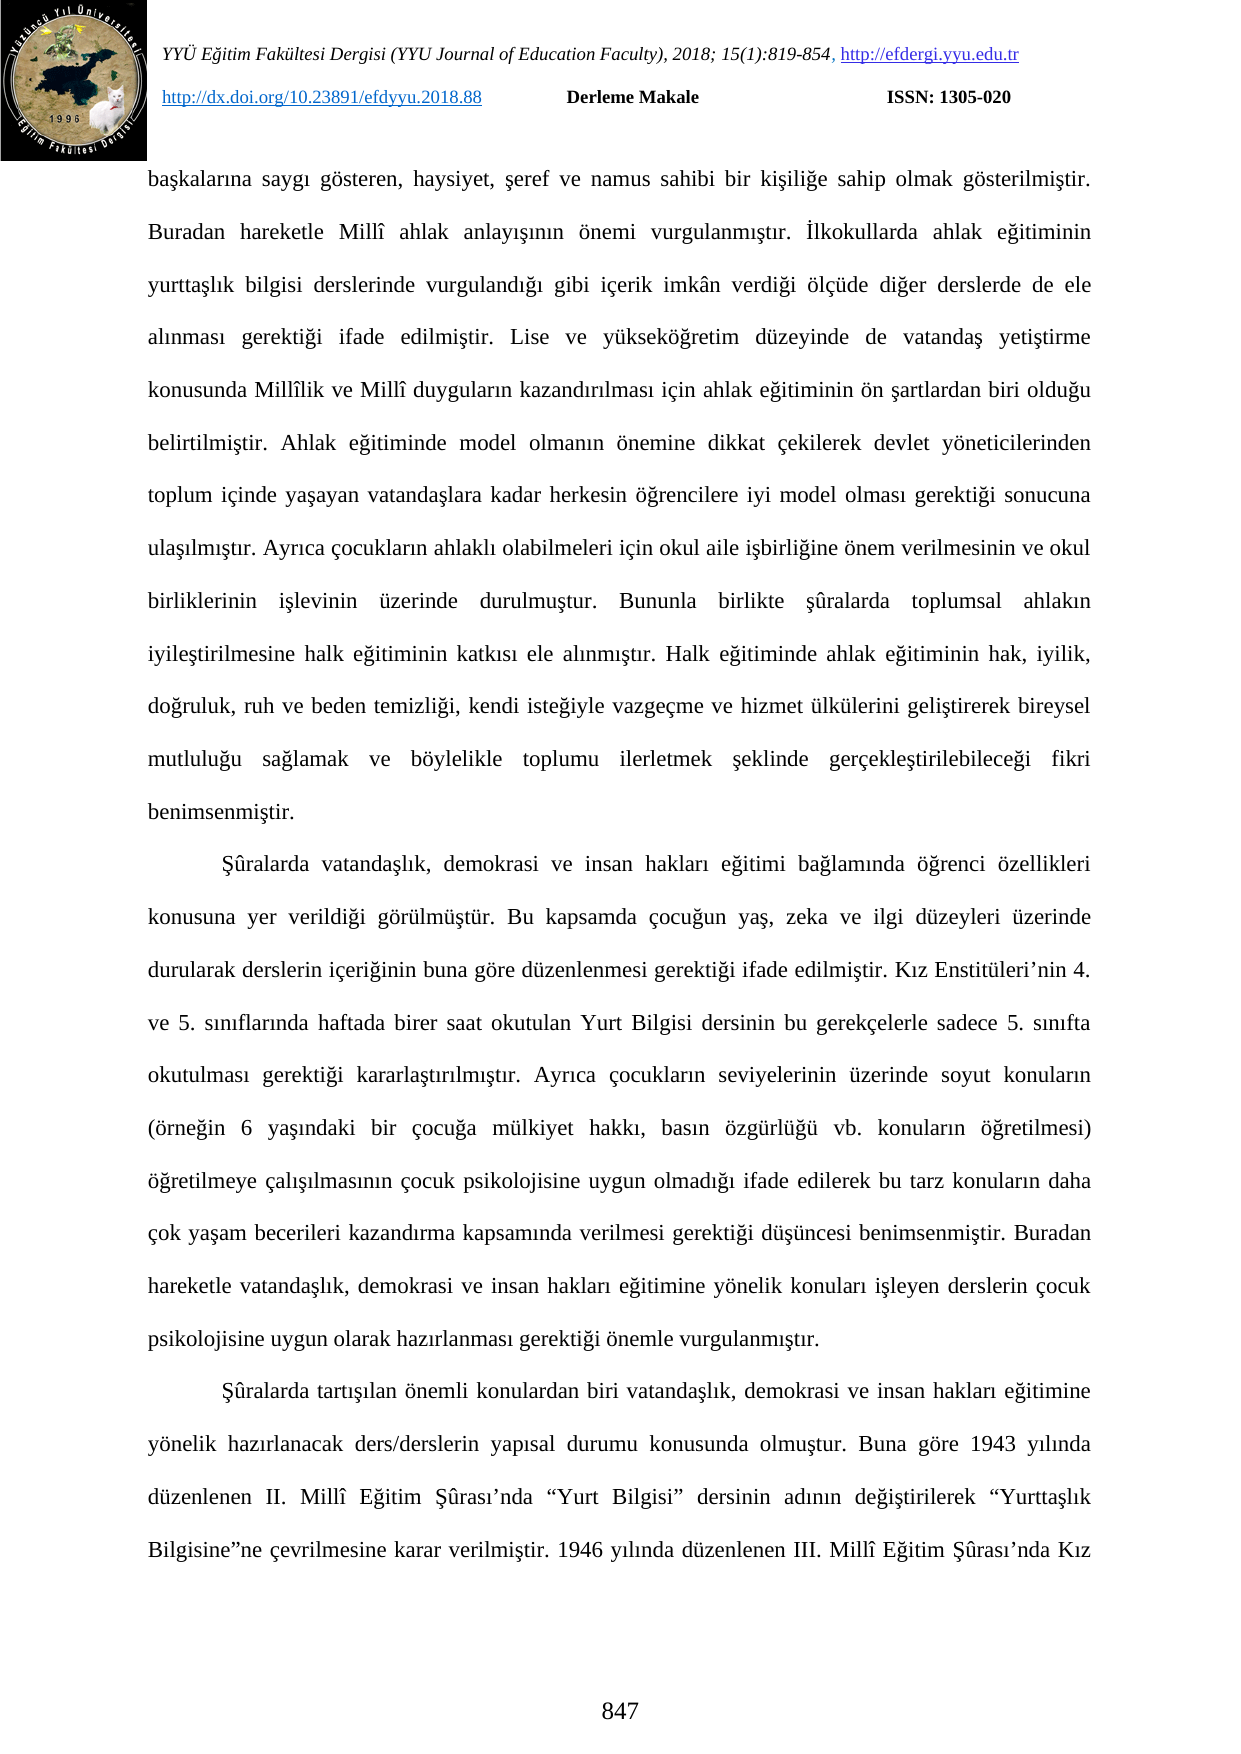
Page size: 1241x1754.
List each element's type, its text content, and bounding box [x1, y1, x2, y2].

picture [0, 0, 147, 159]
text Şûralarda vatandaşlık, demokrasi ve insan hakları eğitimi bağlamında öğrenci özellikleri konusuna yer verildiği görülmüştür. Bu kapsamda çocuğun yaş, zeka ve ilgi düzeyleri üzerinde durularak derslerin içeriğinin buna göre düzenlenmesi gerektiği ifade edilmiştir. Kız Enstitüleri’nin 4. ve 5. sınıflarında haftada birer saat okutulan Yurt Bilgisi dersinin bu gerekçelerle sadece 5. sınıfta okutulması gerektiği kararlaştırılmıştır. Ayrıca çocukların seviyelerinin üzerinde soyut konuların (örneğin 6 yaşındaki bir çocuğa mülkiyet hakkı, basın özgürlüğü vb. konuların öğretilmesi) öğretilmeye çalışılmasının çocuk psikolojisine uygun olmadığı ifade edilerek bu tarz konuların daha çok yaşam becerileri kazandırma kapsamında verilmesi gerektiği düşüncesi benimsenmiştir. Buradan hareketle vatandaşlık, demokrasi ve insan hakları eğitimine yönelik konuları işleyen derslerin çocuk psikolojisine uygun olarak hazırlanması gerektiği önemle vurgulanmıştır. [148, 851, 1092, 1351]
